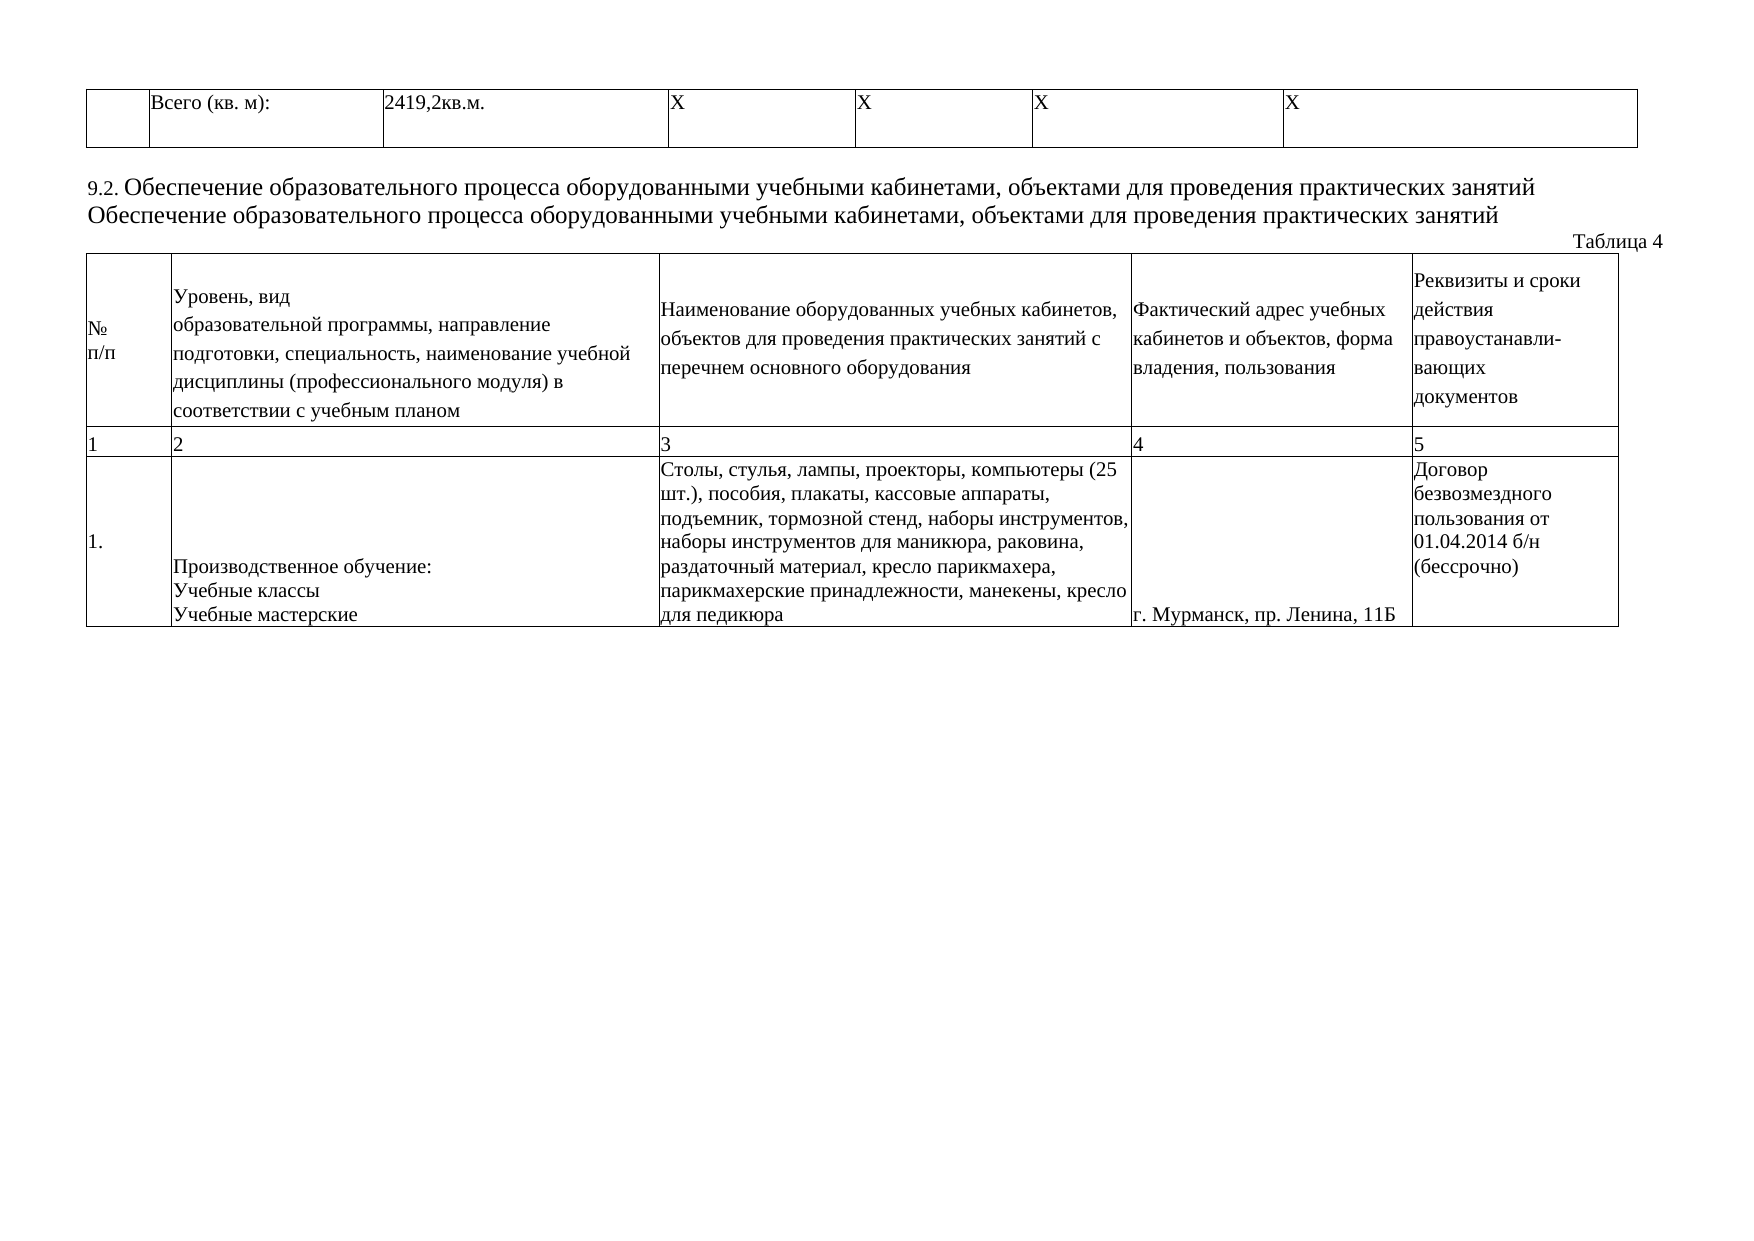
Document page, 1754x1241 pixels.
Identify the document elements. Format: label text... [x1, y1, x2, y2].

table_header Фактический адрес учебных кабинетов и объектов, форма владения, пользования [1132, 254, 1412, 426]
table_cell X [1033, 90, 1283, 147]
table_header Уровень, вид образовательной программы, направление подготовки, специальность, наименование учебной дисциплины (профессионального модуля) в соответствии с учебным планом [172, 254, 659, 426]
table_header Реквизиты и сроки действия правоустанавливающих документов [1413, 254, 1618, 426]
table_cell Договор безвозмездного пользования от 01.04.2014 б/н (бессрочно) [1413, 457, 1618, 626]
table_cell Столы, стулья, лампы, проекторы, компьютеры (25 шт.), пособия, плакаты, кассовые аппараты, подъемник, тормозной стенд, наборы инструментов, наборы инструментов для маникюра, раковина, раздаточный материал, кресло парикмахера, парикмахерские принадлежности, манекены, кресло для педикюра [660, 457, 1131, 626]
table_cell X [669, 90, 855, 147]
table_cell 2419,2кв.м. [384, 90, 668, 147]
table_header Наименование оборудованных учебных кабинетов, объектов для проведения практических занятий с перечнем основного оборудования [660, 254, 1131, 426]
table_cell 1. [87, 457, 171, 626]
text Таблица 4 [87, 229, 1663, 253]
table_cell г. Мурманск, пр. Ленина, 11Б [1132, 457, 1412, 626]
table_cell 3 [660, 427, 1131, 456]
table_cell Всего (кв. м): [150, 90, 383, 147]
table_cell Производственное обучение: Учебные классы Учебные мастерские [172, 457, 659, 626]
table_cell X [1284, 90, 1637, 147]
table_cell X [856, 90, 1032, 147]
table_cell 2 [172, 427, 659, 456]
table_cell [87, 90, 149, 147]
table_cell 4 [1132, 427, 1412, 456]
table_cell 5 [1413, 427, 1618, 456]
table_header № п/п [87, 254, 171, 426]
table_cell 1 [87, 427, 171, 456]
text Обеспечение образовательного процесса оборудованными учебными кабинетами, объектами для проведения практических занятий [87, 200, 1663, 229]
text 9.2. Обеспечение образовательного процесса оборудованными учебными кабинетами, объектами для проведения практических занятий [87, 172, 1663, 200]
